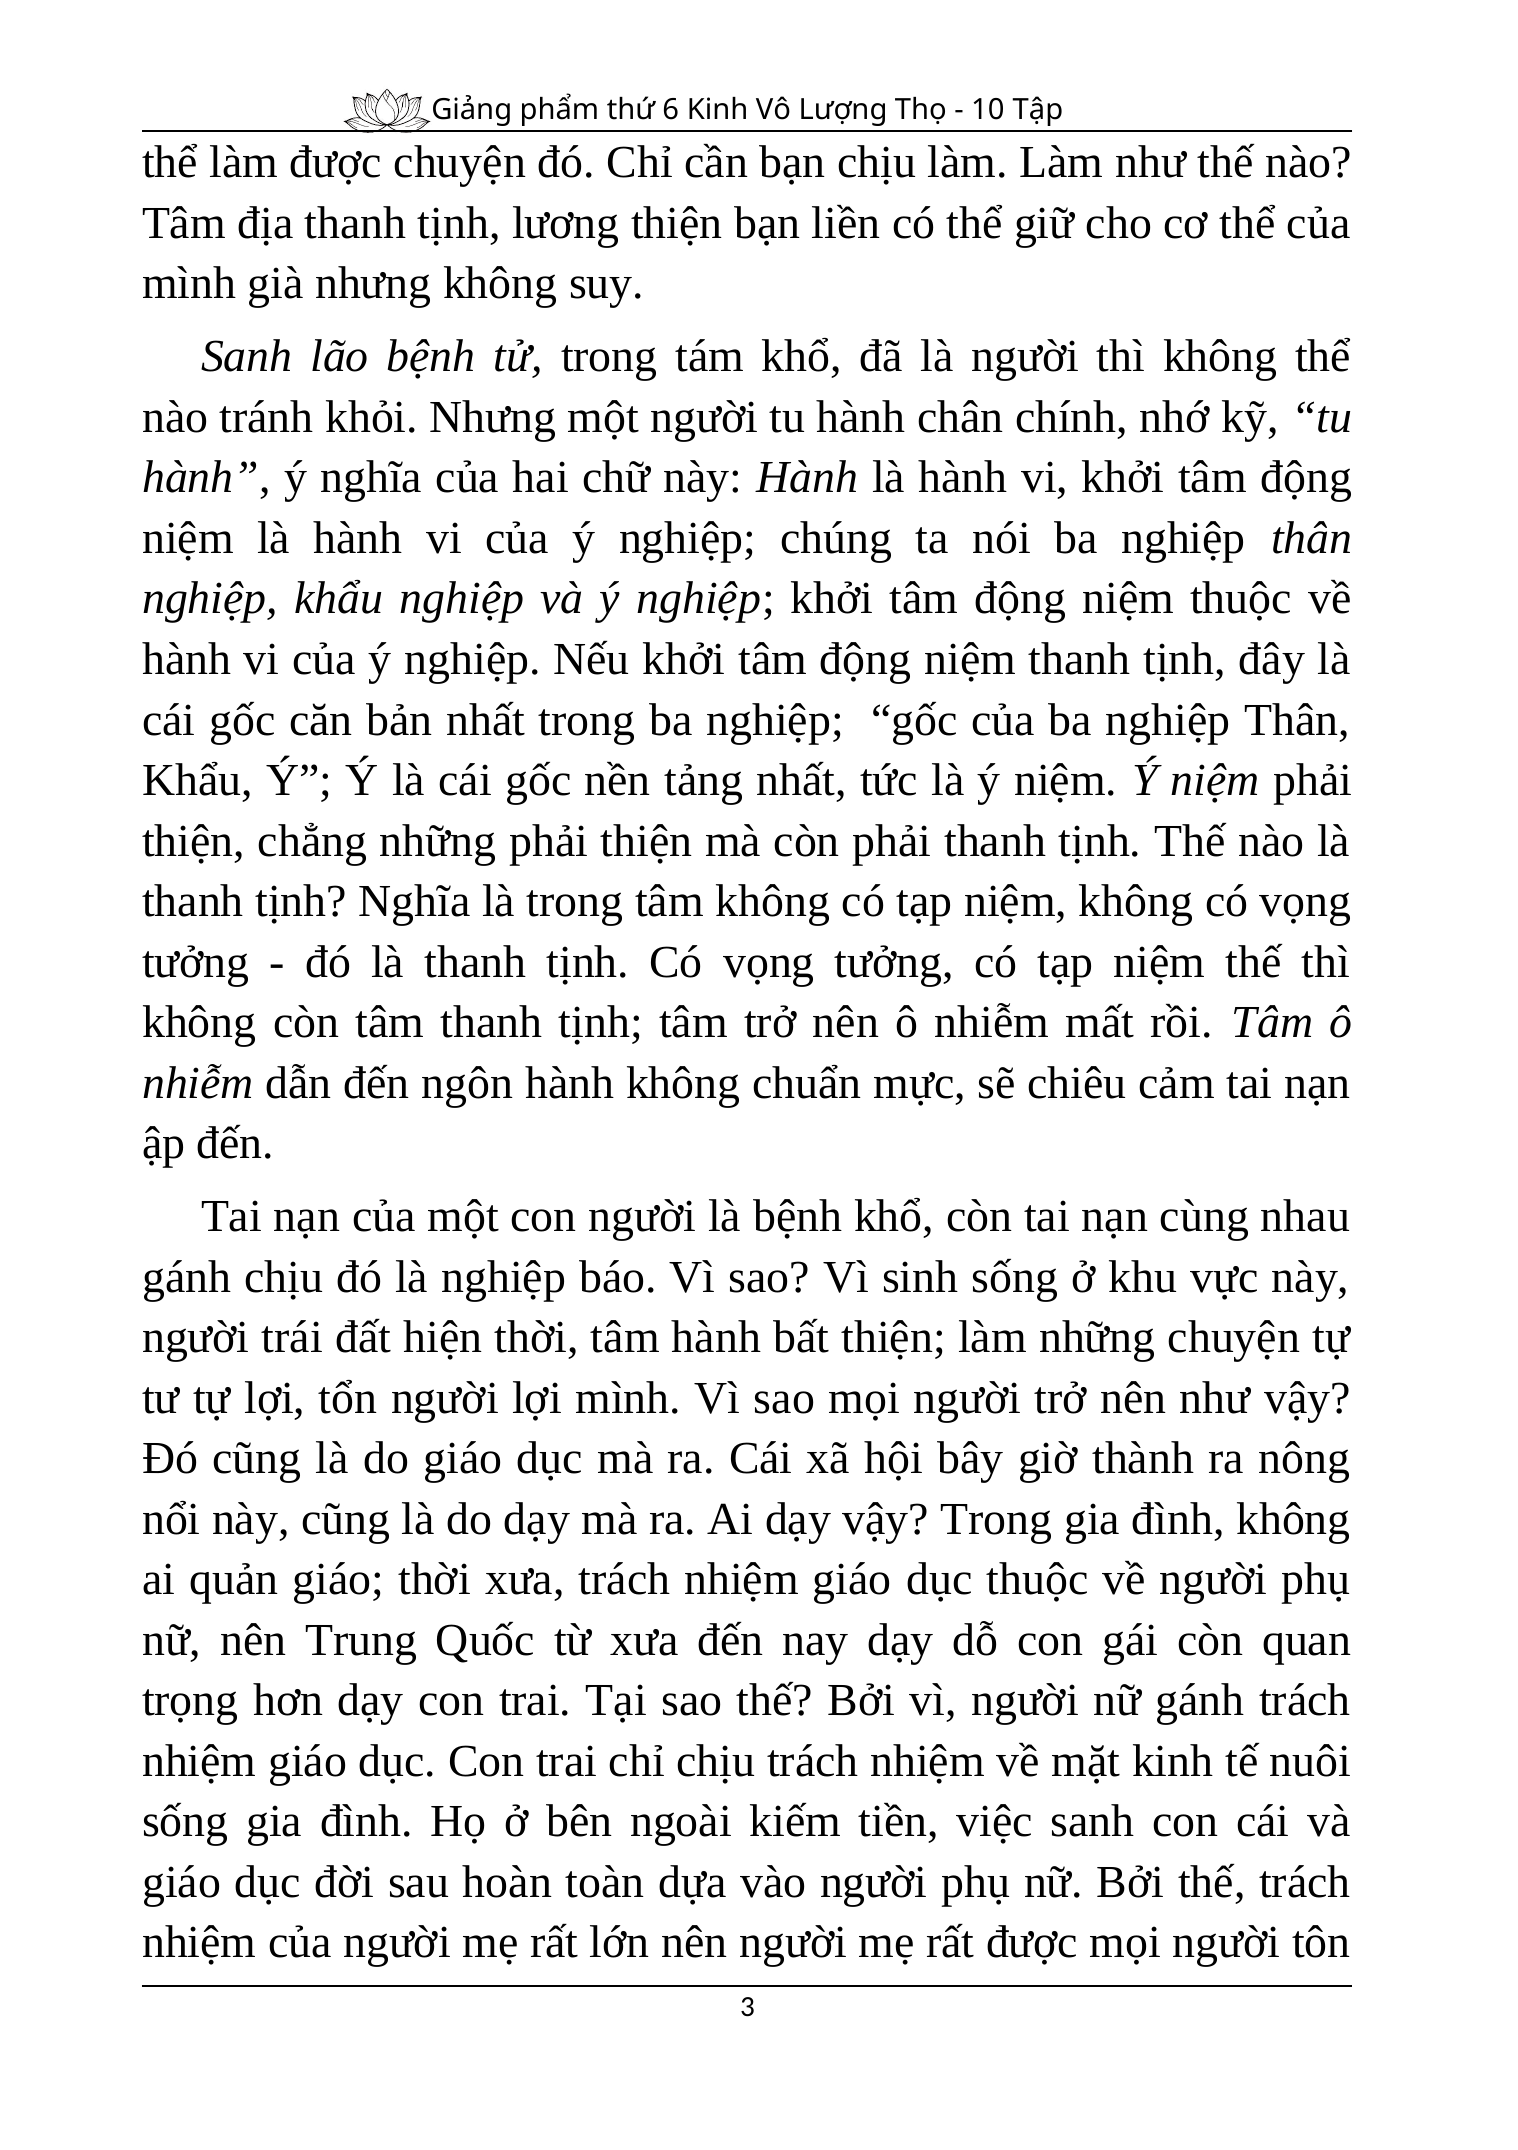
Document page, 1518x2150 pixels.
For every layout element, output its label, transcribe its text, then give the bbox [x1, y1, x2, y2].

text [142, 1189, 1352, 1968]
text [142, 135, 1352, 309]
text Sanh lão bệnh tử, trong tám khổ, đã là người thì không thể nào tránh khỏi. Nhưng một người tu hành chân chính, nhớ kỹ, “tu hành”, ý nghĩa của hai chữ này: Hành là hành vi, khởi tâm động niệm là hành vi của ý nghiệp; chúng ta nói ba nghiệp thân nghiệp, khẩu nghiệp và ý nghiệp; khởi tâm động niệm thuộc về hành vi của ý nghiệp. Nếu khởi tâm động niệm thanh tịnh, đây là cái gốc căn bản nhất trong ba nghiệp; “gốc của ba nghiệp Thân, Khẩu, Ý”; Ý là cái gốc nền tảng nhất, tức là ý niệm. Ý niệm phải thiện, chẳng những phải thiện mà còn phải thanh tịnh. Thế nào là thanh tịnh? Nghĩa là trong tâm không có tạp niệm, không có vọng tưởng - đó là thanh tịnh. Có vọng tưởng, có tạp niệm thế thì không còn tâm thanh tịnh; tâm trở nên ô nhiễm mất rồi. Tâm ô nhiễm dẫn đến ngôn hành không chuẩn mực, sẽ chiêu cảm tai nạn ập đến. [142, 329, 1352, 1168]
picture [342, 85, 432, 130]
